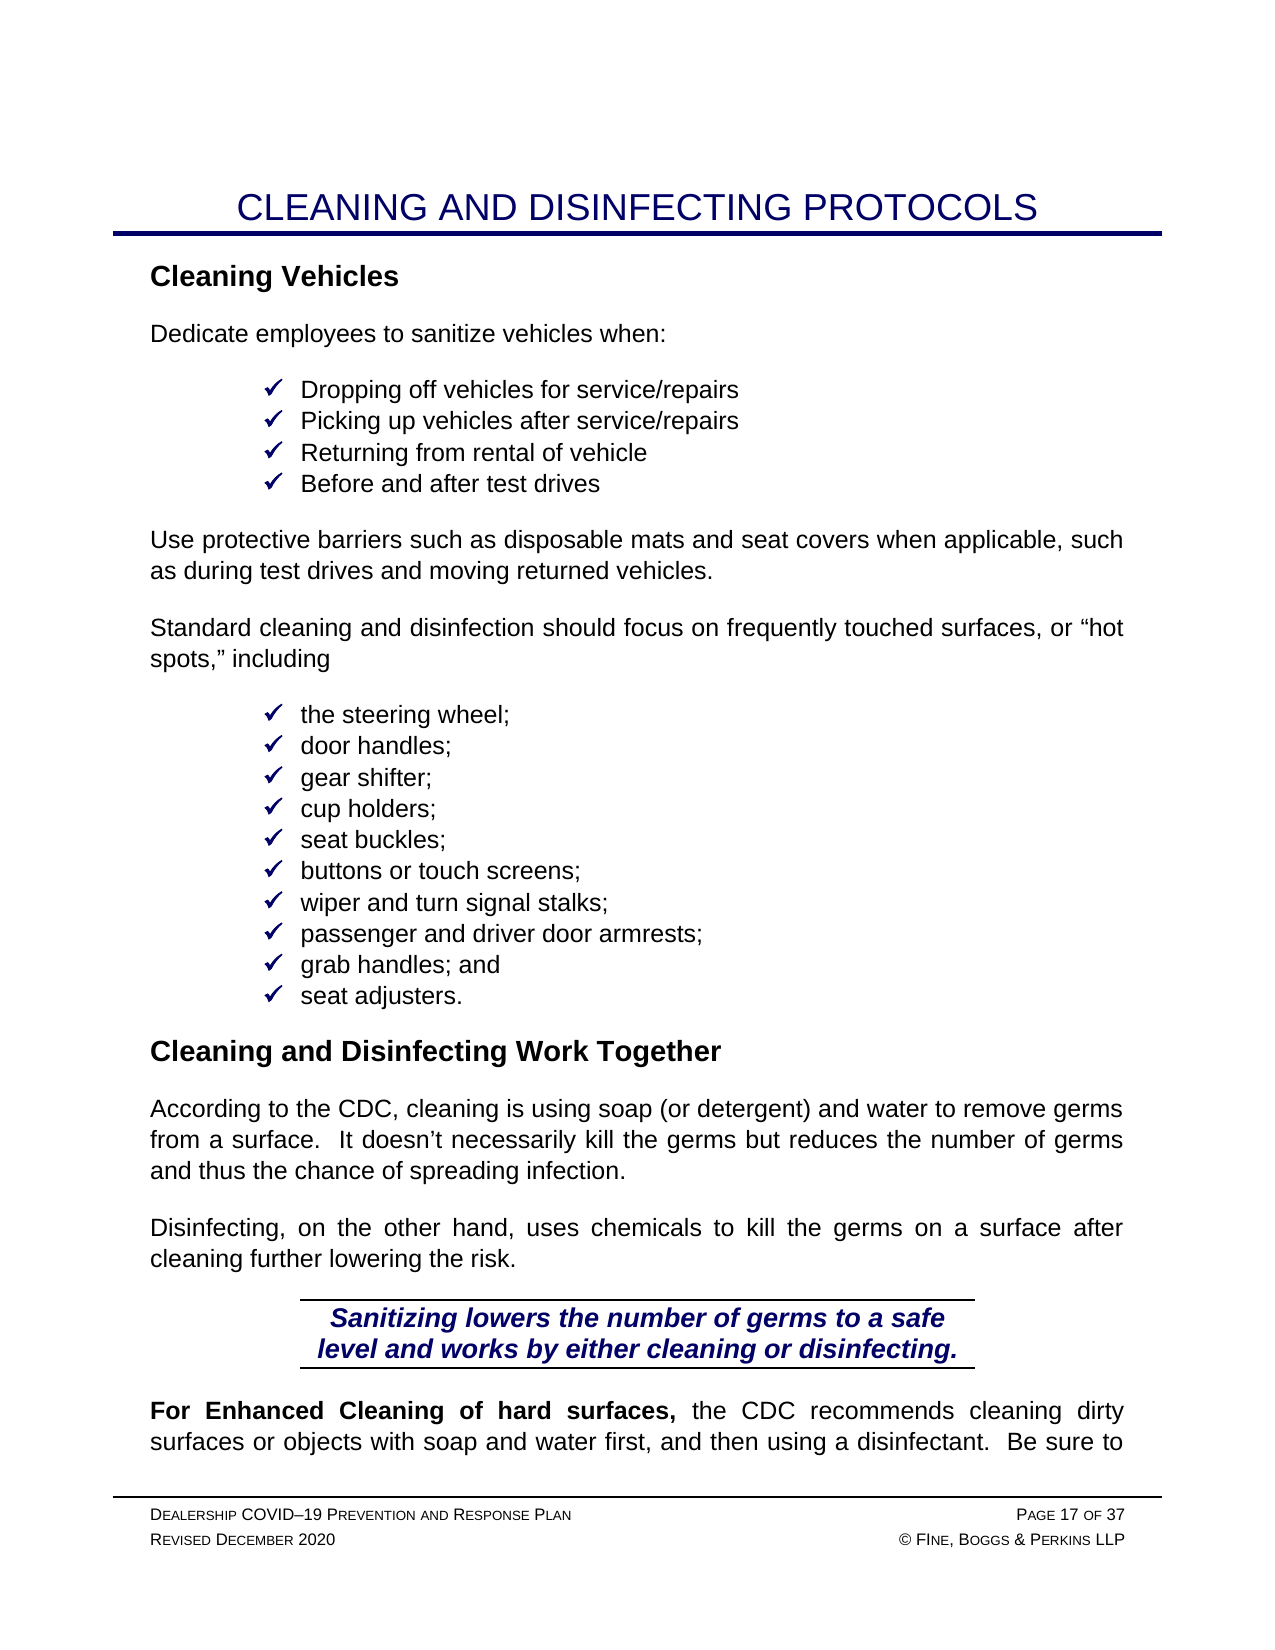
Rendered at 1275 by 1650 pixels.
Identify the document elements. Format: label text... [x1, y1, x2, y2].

text wiper and turn signal stalks; [263, 886, 1125, 917]
text Picking up vehicles after service/repairs [263, 405, 1125, 436]
text seat adjusters. [263, 980, 1125, 1011]
text Dropping off vehicles for service/repairs [263, 373, 1125, 405]
text grab handles; and [263, 948, 1125, 980]
text the steering wheel; [263, 698, 1125, 730]
text Cleaning and Disinfecting Work Together [150, 1036, 1125, 1067]
text CLEANING AND DISINFECTING PROTOCOLS [112, 187, 1162, 236]
text Cleaning Vehicles [150, 261, 1125, 292]
text According to the CDC, cleaning is using soap (or detergent) and water to remove germs from a surface. It doesn’t necessarily kill the germs but reduces the number of germs and thus the chance of spreading infection. [150, 1092, 1125, 1186]
text Standard cleaning and disinfection should focus on frequently touched surfaces, or “hot spots,” including [150, 611, 1125, 673]
text seat buckles; [263, 823, 1125, 855]
text gear shifter; [263, 761, 1125, 792]
text door handles; [263, 730, 1125, 761]
text Sanitizing lowers the number of germs to a safe level and works by either cleaning or disinfecting. [300, 1301, 975, 1367]
text buttons or touch screens; [263, 855, 1125, 886]
text Disinfecting, on the other hand, uses chemicals to kill the germs on a surface after cleaning further lowering the risk. [150, 1211, 1125, 1273]
text Use protective barriers such as disposable mats and seat covers when applicable, such as during test drives and moving returned vehicles. [150, 523, 1125, 586]
text Returning from rental of vehicle [263, 436, 1125, 467]
text Before and after test drives [263, 467, 1125, 498]
text passenger and driver door armrests; [263, 917, 1125, 948]
text Dedicate employees to sanitize vehicles when: [150, 317, 1125, 348]
text cup holders; [263, 792, 1125, 823]
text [150, 1394, 1125, 1457]
